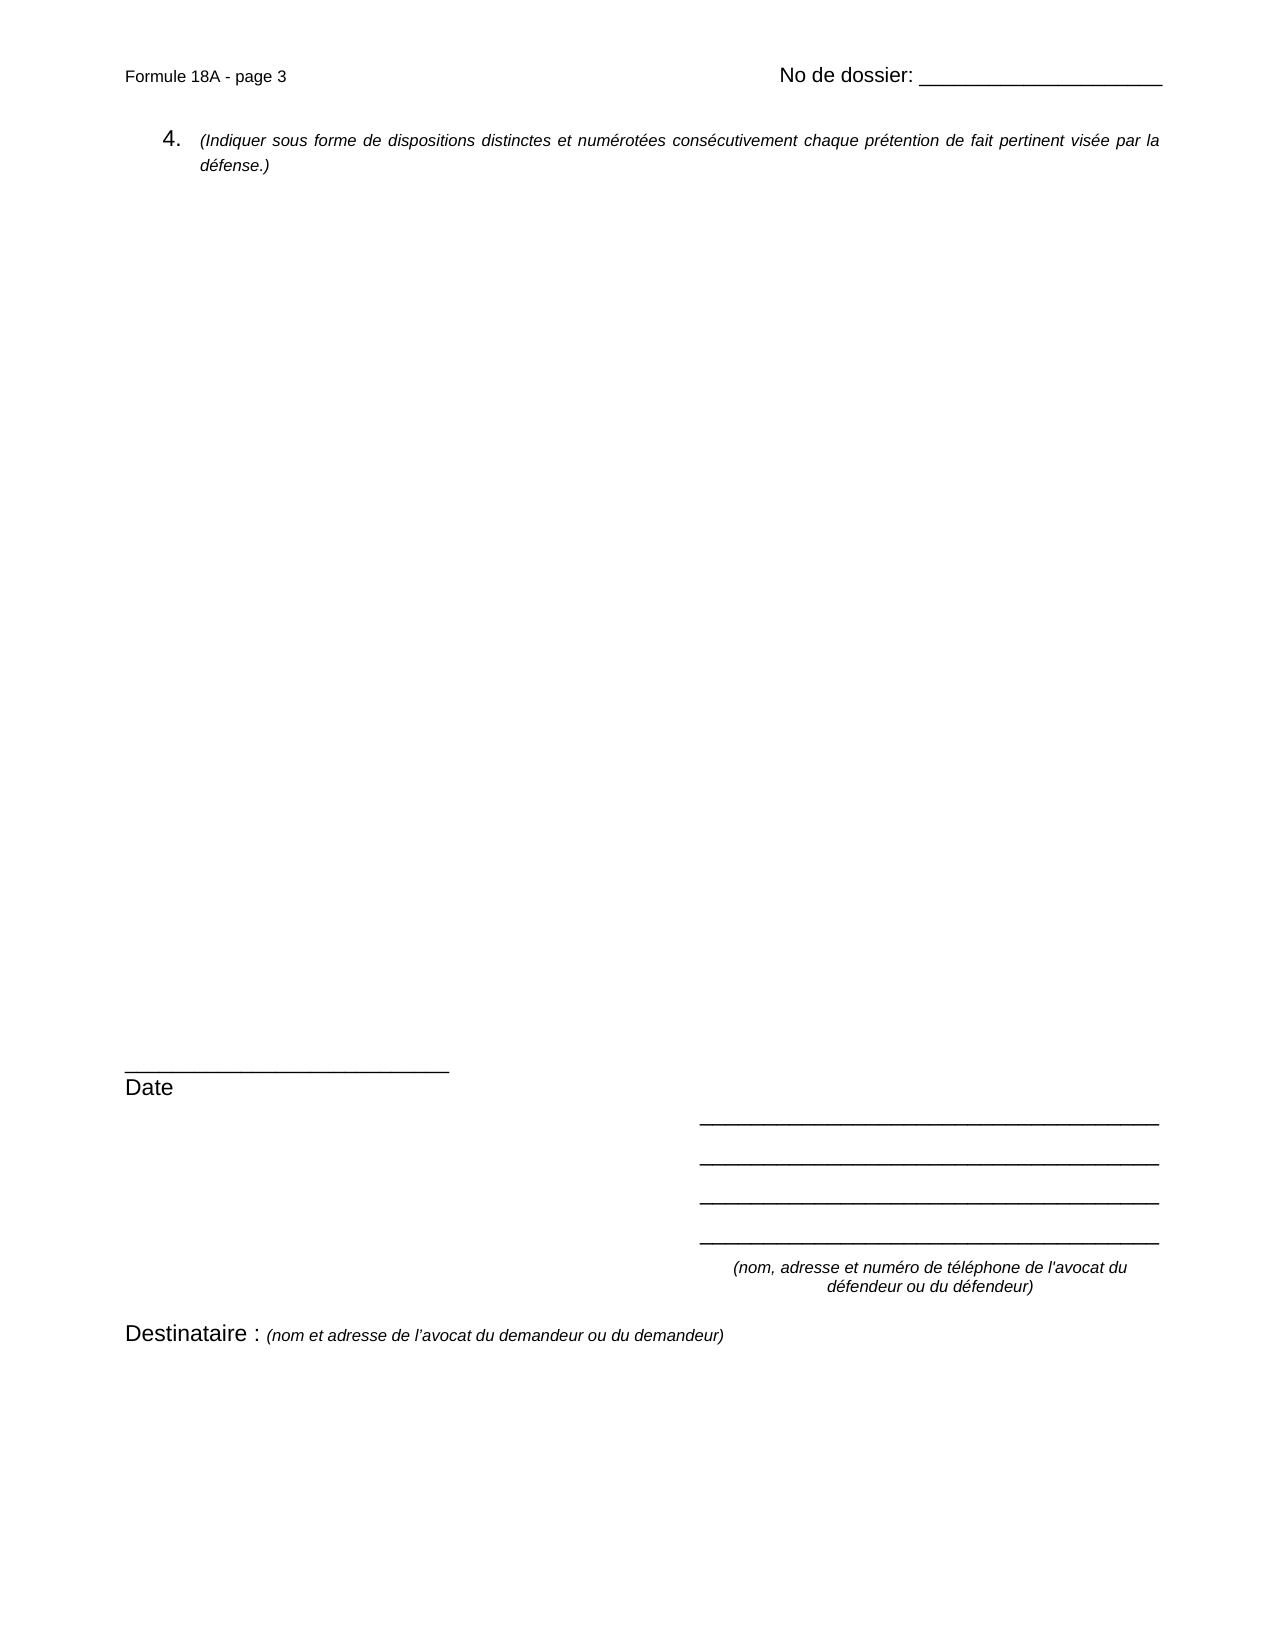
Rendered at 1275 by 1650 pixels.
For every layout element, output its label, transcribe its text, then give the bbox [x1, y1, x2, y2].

text Date [125, 1074, 1162, 1100]
text (nom, adresse et numéro de téléphone de l'avocat du défendeur ou du défendeur) [699, 1258, 1162, 1296]
text ____________________________ [125, 1050, 1162, 1074]
text ________________________________________________________________________________________________________________________________________________ [700, 1100, 1162, 1245]
list (Indiquer sous forme de dispositions distinctes et numérotées consécutivement chaque prétention de fait pertinent visée par la défense.) [162, 125, 1162, 175]
text Destinataire : (nom et adresse de l’avocat du demandeur ou du demandeur) [125, 1320, 1162, 1346]
